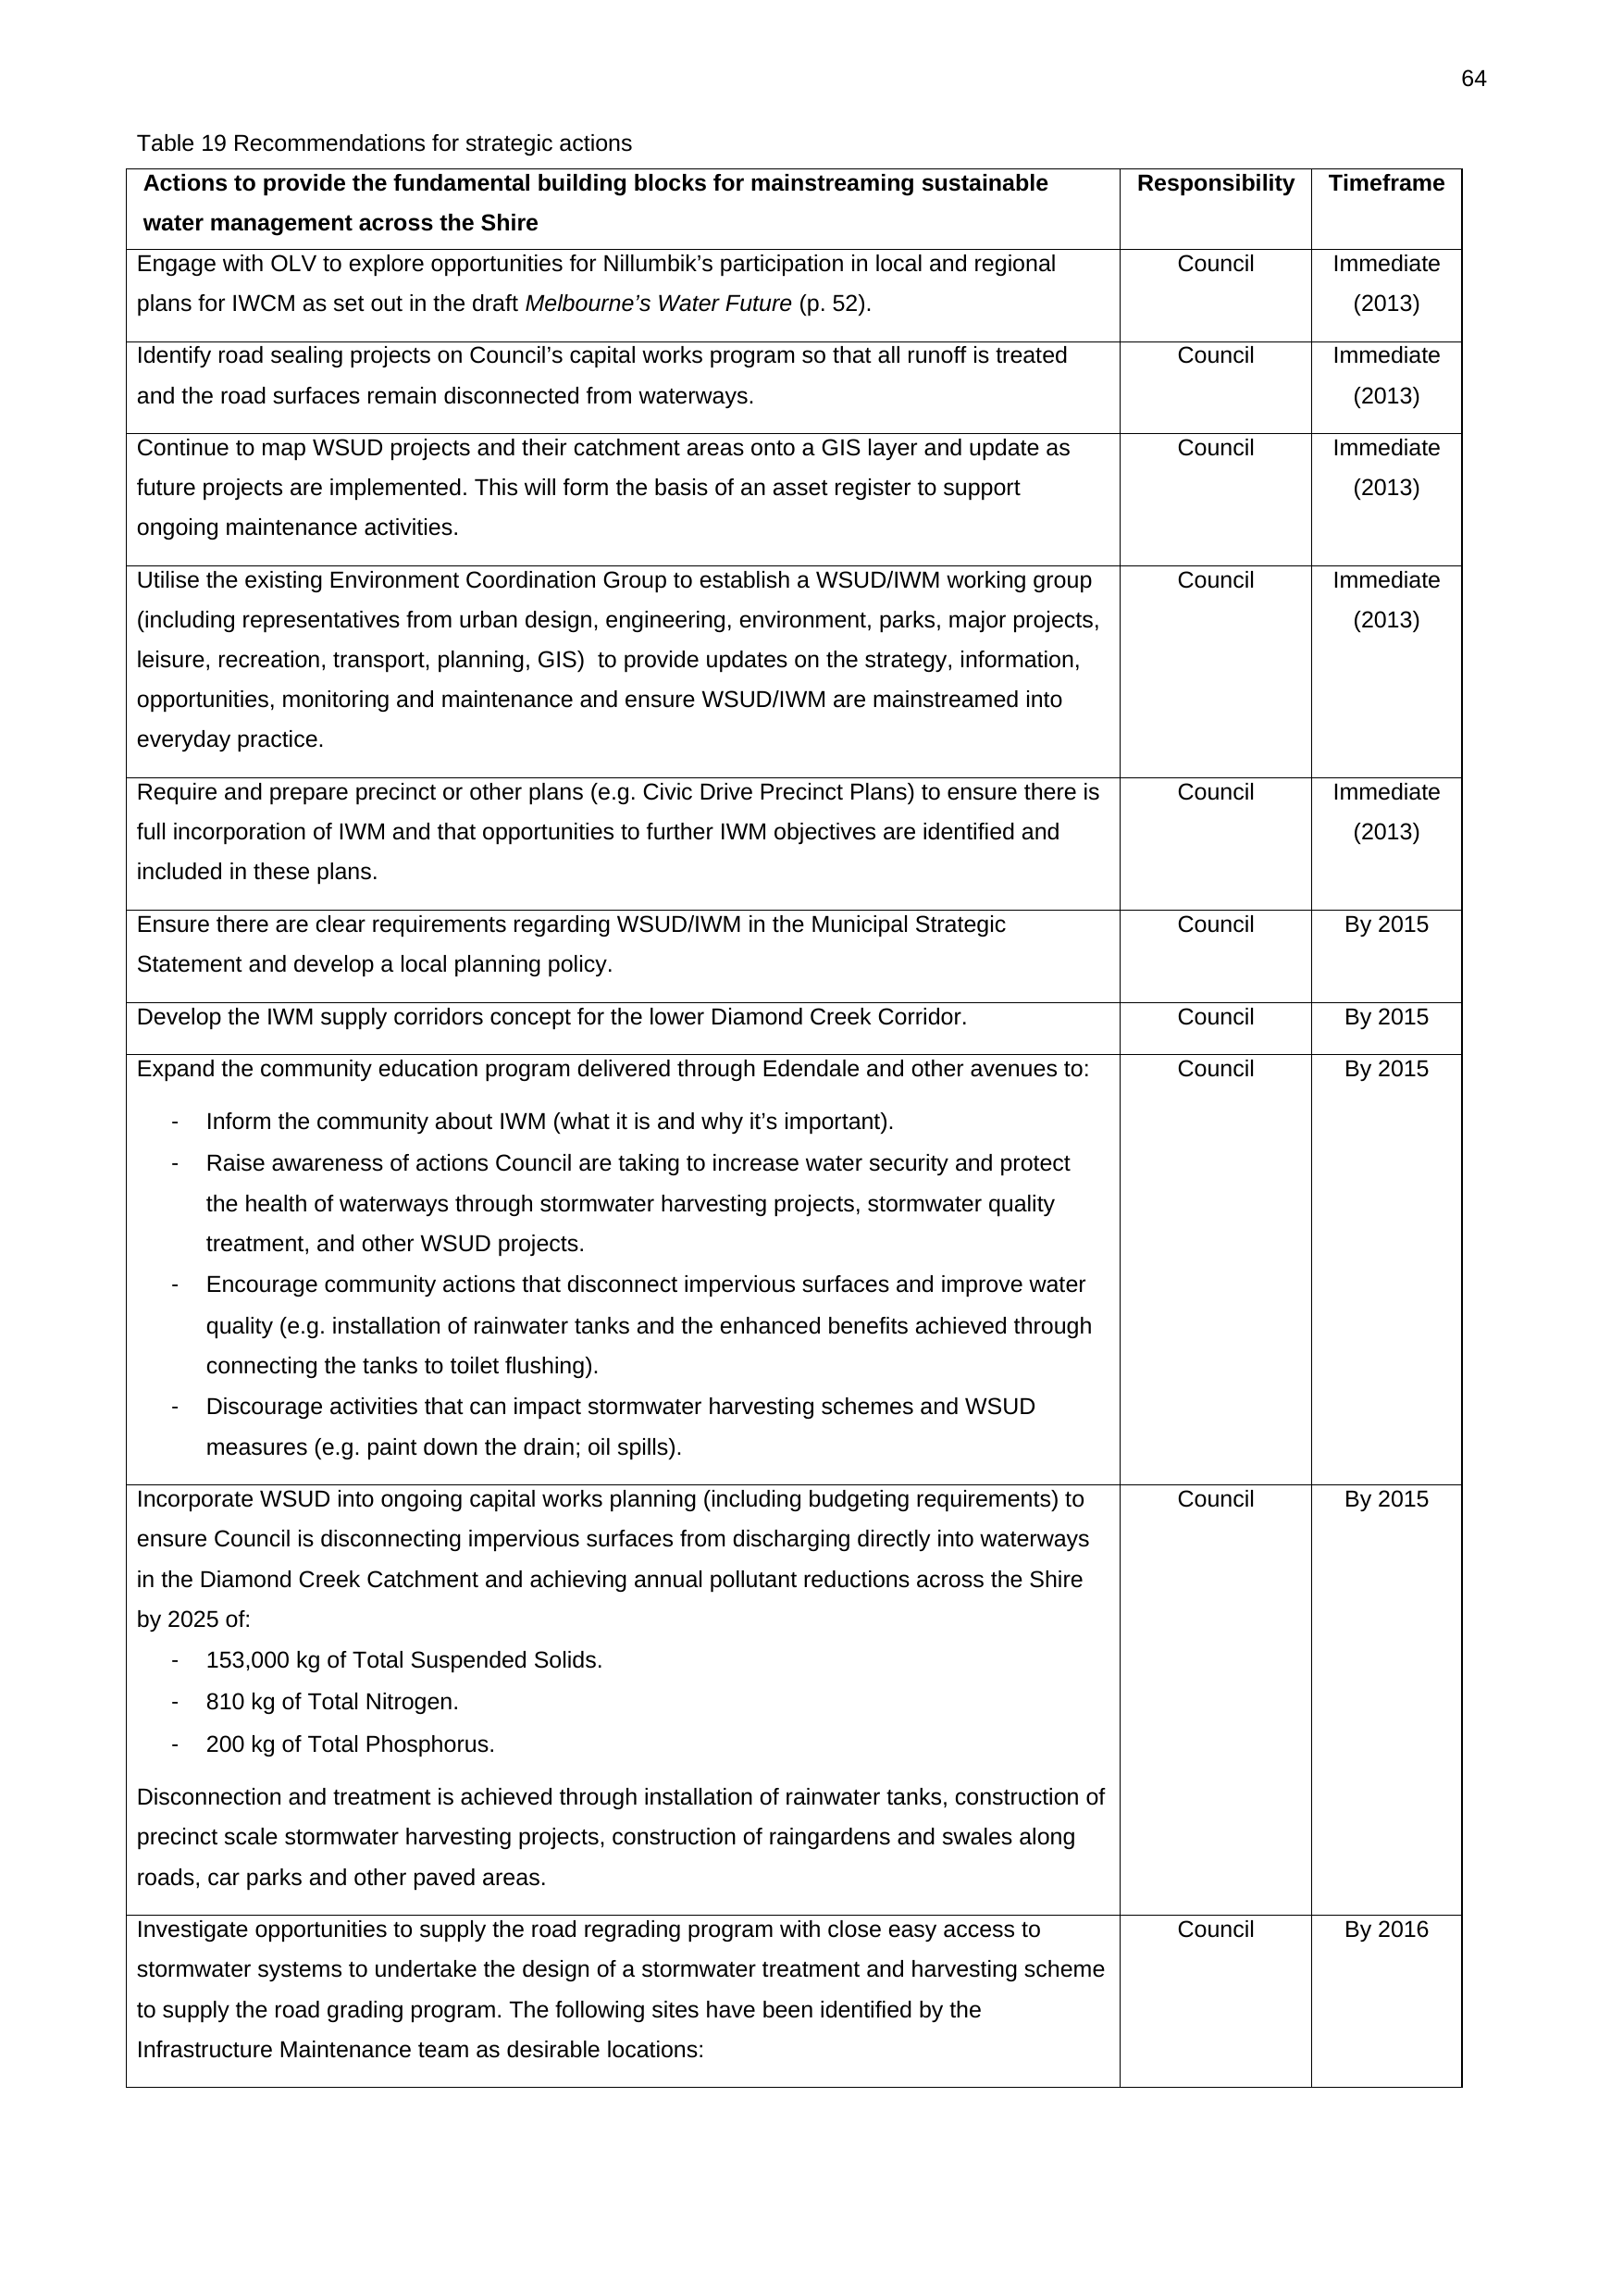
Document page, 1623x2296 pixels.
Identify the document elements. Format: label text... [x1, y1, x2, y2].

table_cell Council [1121, 1916, 1311, 2087]
table_cell Incorporate WSUD into ongoing capital works planning (including budgeting requirements) to ensure Council is disconnecting impervious surfaces from discharging directly into waterways in the Diamond Creek Catchment and achieving annual pollutant reductions across the Shire by 2025 of: 153,000 kg of Total Suspended Solids. 810 kg of Total Nitrogen. 200 kg of Total Phosphorus. Disconnection and treatment is achieved through installation of rainwater tanks, construction of precinct scale stormwater harvesting projects, construction of raingardens and swales along roads, car parks and other paved areas. [127, 1485, 1120, 1915]
table_cell Council [1121, 1003, 1311, 1054]
table_cell Utilise the existing Environment Coordination Group to establish a WSUD/IWM working group (including representatives from urban design, engineering, environment, parks, major projects, leisure, recreation, transport, planning, GIS) to provide updates on the strategy, information, opportunities, monitoring and maintenance and ensure WSUD/IWM are mainstreamed into everyday practice. [127, 566, 1120, 777]
table_header Responsibility [1121, 169, 1311, 249]
table_cell Require and prepare precinct or other plans (e.g. Civic Drive Precinct Plans) to ensure there is full incorporation of IWM and that opportunities to further IWM objectives are identified and included in these plans. [127, 778, 1120, 910]
table_cell Council [1121, 1485, 1311, 1915]
table_cell Develop the IWM supply corridors concept for the lower Diamond Creek Corridor. [127, 1003, 1120, 1054]
table_cell Ensure there are clear requirements regarding WSUD/IWM in the Municipal Strategic Statement and develop a local planning policy. [127, 911, 1120, 1001]
table_cell Council [1121, 566, 1311, 777]
text Table 19 Recommendations for strategic actions [137, 130, 1487, 156]
table_cell Council [1121, 911, 1311, 1001]
table_cell Immediate (2013) [1312, 250, 1461, 341]
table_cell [127, 1916, 1120, 2087]
table_cell Council [1121, 1055, 1311, 1484]
table_cell Expand the community education program delivered through Edendale and other avenues to: Inform the community about IWM (what it is and why it’s important). Raise awareness of actions Council are taking to increase water security and protect the health of waterways through stormwater harvesting projects, stormwater quality treatment, and other WSUD projects. Encourage community actions that disconnect impervious surfaces and improve water quality (e.g. installation of rainwater tanks and the enhanced benefits achieved through connecting the tanks to toilet flushing). Discourage activities that can impact stormwater harvesting schemes and WSUD measures (e.g. paint down the drain; oil spills). [127, 1055, 1120, 1484]
table_cell Engage with OLV to explore opportunities for Nillumbik’s participation in local and regional plans for IWCM as set out in the draft Melbourne’s Water Future (p. 52). [127, 250, 1120, 341]
table_cell By 2015 [1312, 1055, 1461, 1484]
table_cell Immediate (2013) [1312, 434, 1461, 565]
table_cell By 2015 [1312, 1003, 1461, 1054]
table_cell Council [1121, 778, 1311, 910]
table_cell Council [1121, 342, 1311, 433]
table_cell Identify road sealing projects on Council’s capital works program so that all runoff is treated and the road surfaces remain disconnected from waterways. [127, 342, 1120, 433]
table_cell By 2016 [1312, 1916, 1461, 2087]
table_cell Immediate (2013) [1312, 566, 1461, 777]
table_cell By 2015 [1312, 911, 1461, 1001]
table_header Actions to provide the fundamental building blocks for mainstreaming sustainable water management across the Shire [127, 169, 1120, 249]
table_cell Council [1121, 434, 1311, 565]
table_header Timeframe [1312, 169, 1461, 249]
table_cell Immediate (2013) [1312, 342, 1461, 433]
table_cell Continue to map WSUD projects and their catchment areas onto a GIS layer and update as future projects are implemented. This will form the basis of an asset register to support ongoing maintenance activities. [127, 434, 1120, 565]
table_cell Immediate (2013) [1312, 778, 1461, 910]
table_cell Council [1121, 250, 1311, 341]
table_cell By 2015 [1312, 1485, 1461, 1915]
